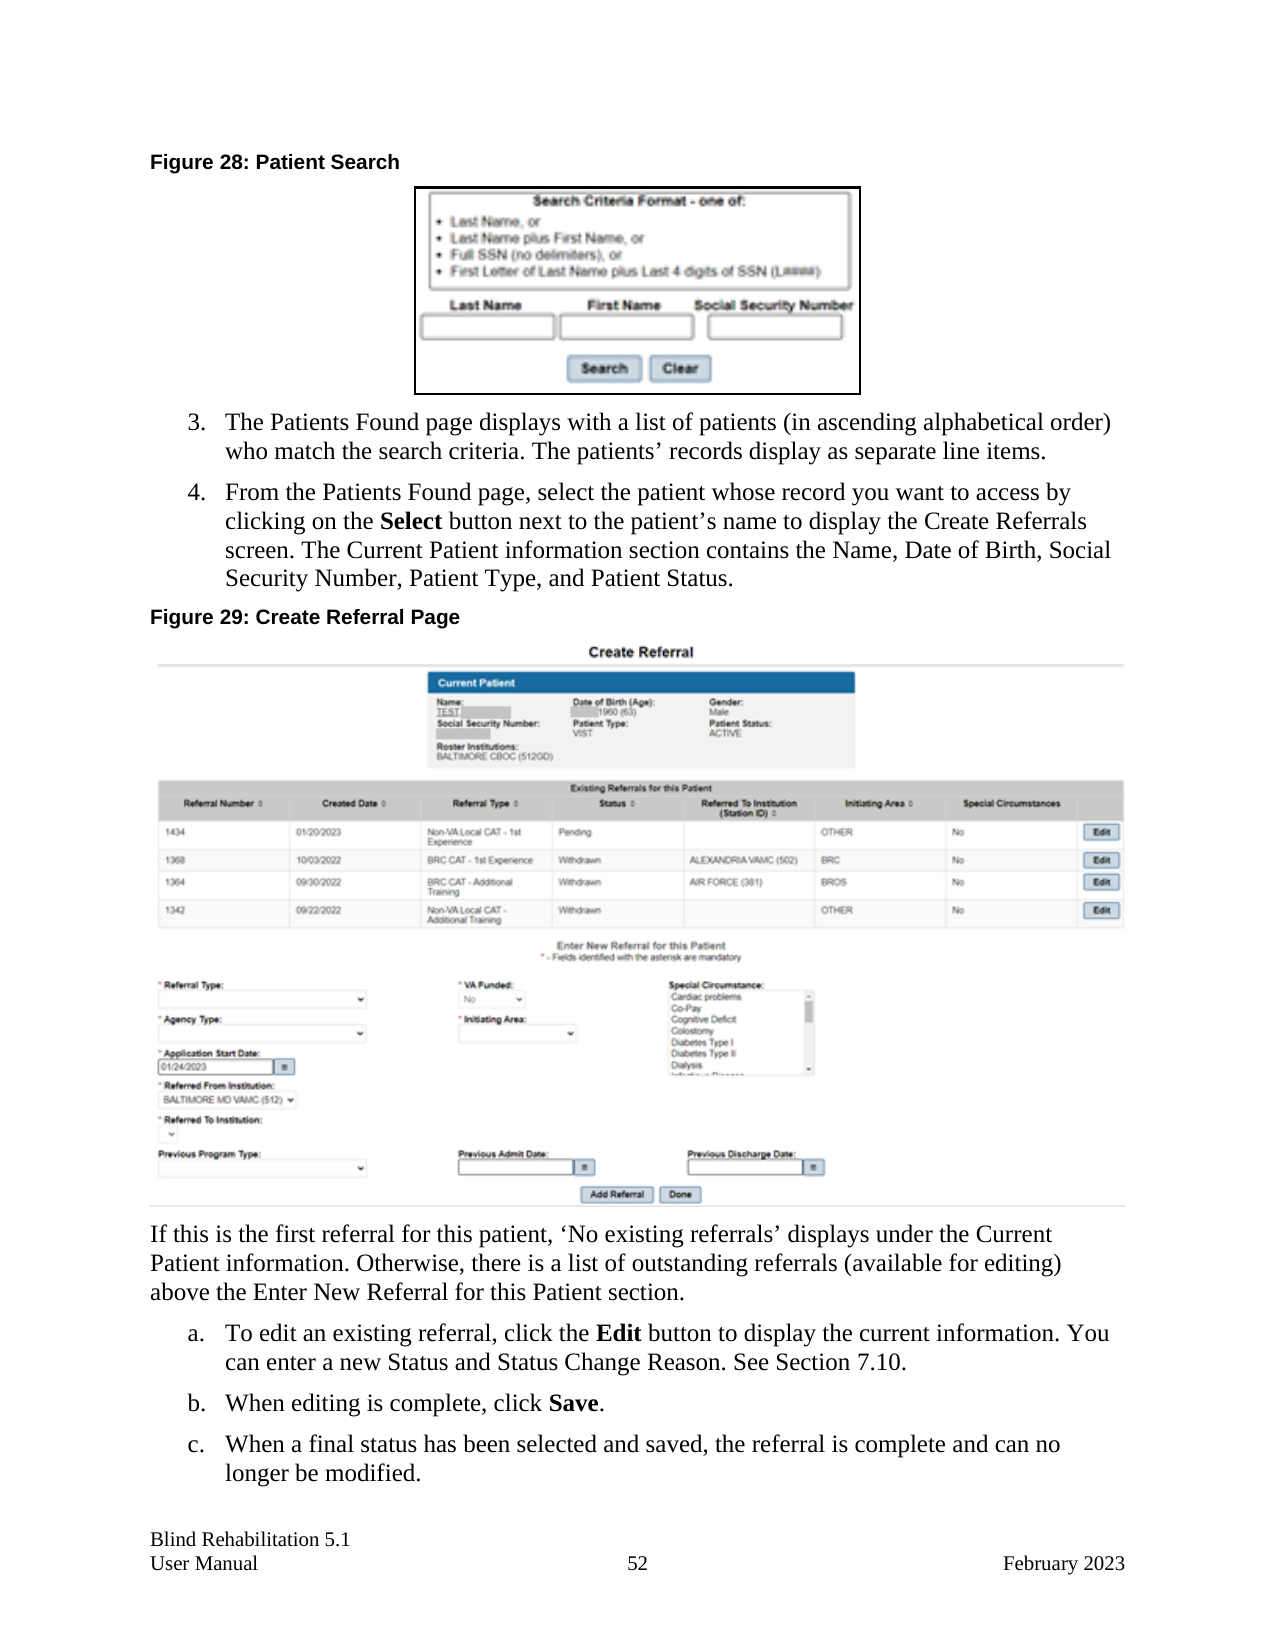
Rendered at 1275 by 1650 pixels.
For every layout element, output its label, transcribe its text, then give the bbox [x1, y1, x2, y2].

picture [150, 641, 1125, 1207]
list When editing is complete, click Save. [187, 1388, 1125, 1417]
list The Patients Found page displays with a list of patients (in ascending alphabetical order) who match the search criteria. The patients’ records display as separate line items. [187, 407, 1125, 465]
list When a final status has been selected and saved, the referral is complete and can no longer be modified. [187, 1429, 1125, 1487]
picture [416, 189, 859, 393]
list From the Patients Found page, select the patient whose record you want to access by clicking on the Select button next to the patient’s name to display the Create Referrals screen. The Current Patient information section contains the Name, Date of Birth, Social Security Number, Patient Type, and Patient Status. [187, 477, 1125, 592]
list To edit an existing referral, click the Edit button to display the current information. You can enter a new Status and Status Change Reason. See Section 7.10. [187, 1318, 1125, 1375]
text If this is the first referral for this patient, ‘No existing referrals’ displays under the Current Patient information. Otherwise, there is a list of outstanding referrals (available for editing) above the Enter New Referral for this Patient section. [150, 1219, 1125, 1305]
